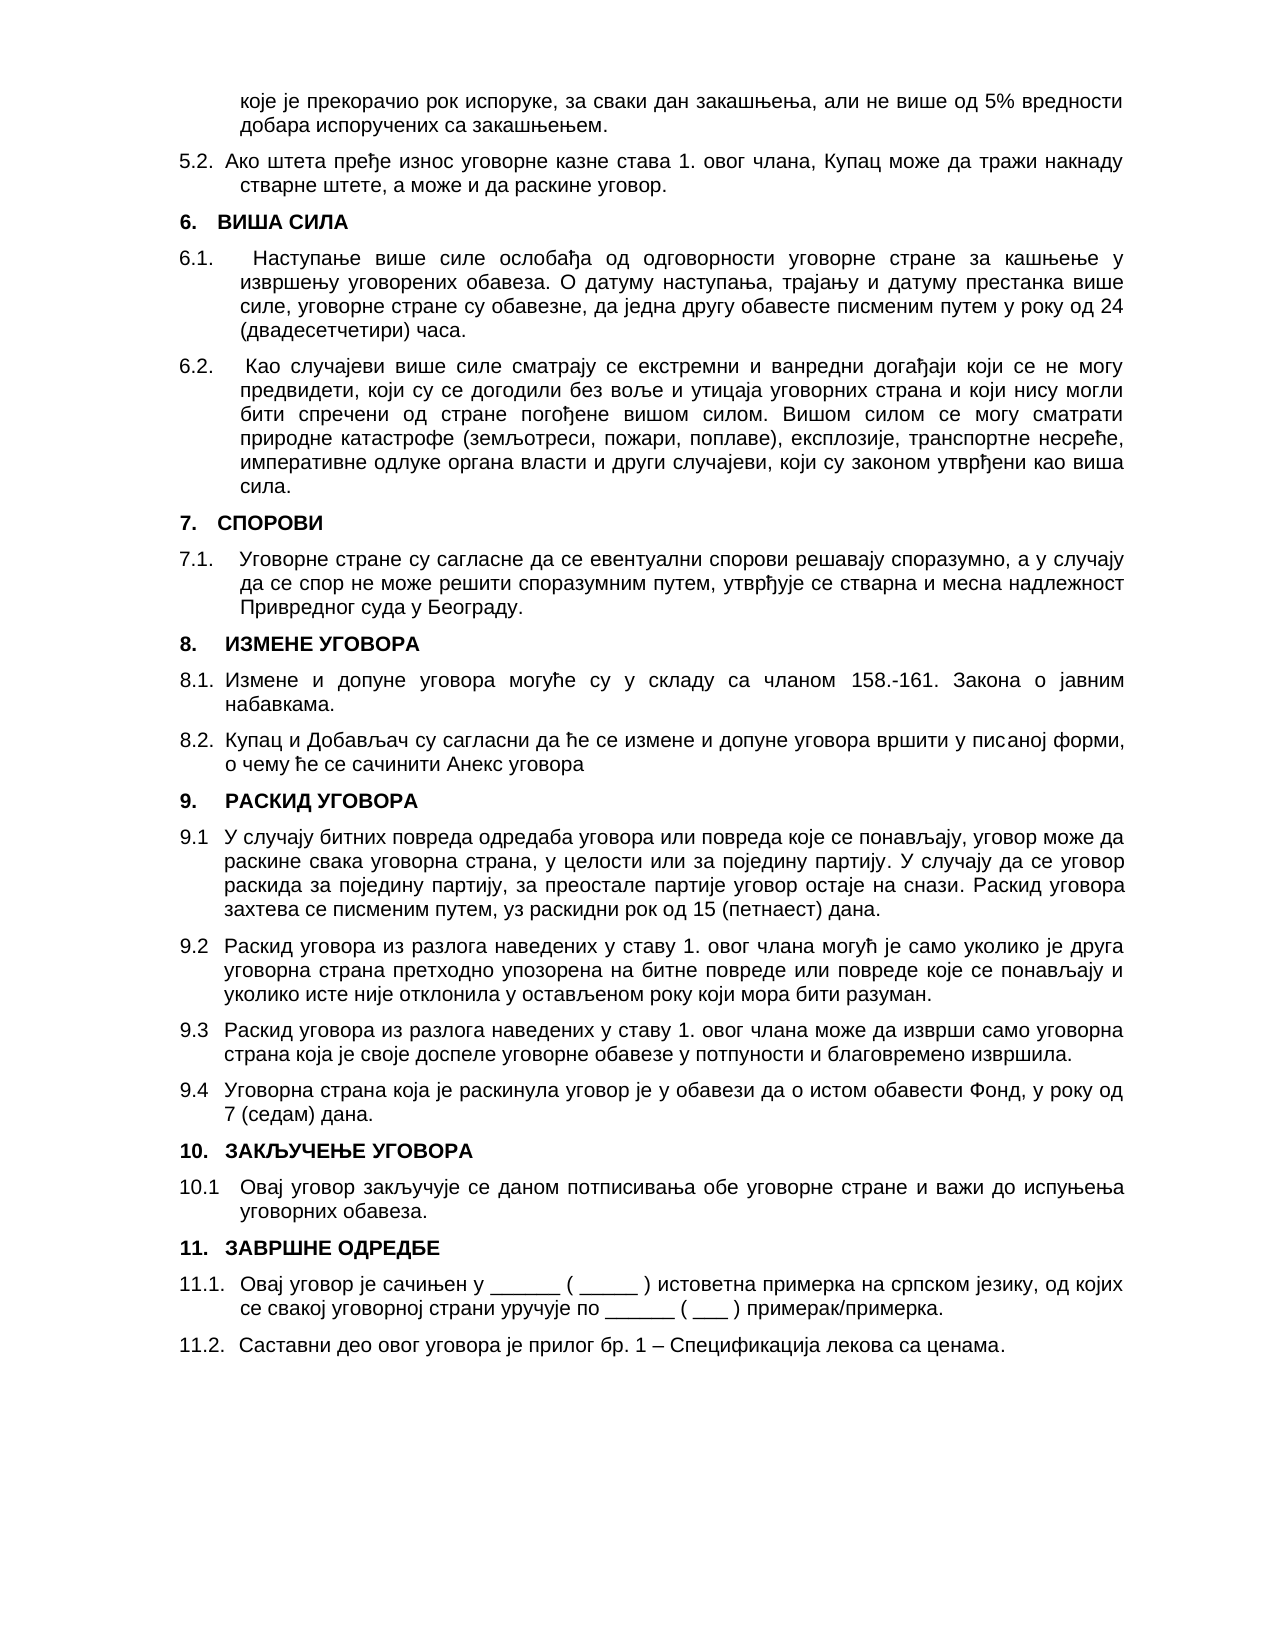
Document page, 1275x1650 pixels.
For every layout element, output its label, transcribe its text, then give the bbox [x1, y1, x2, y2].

list ВИША СИЛА [179, 209, 1125, 233]
list Наступање више силе ослобађа од одговорности уговорне стране за кашњење у извршењу уговорених обавеза. О датуму наступања, трајању и датуму престанка више силе, уговорне стране су обавезне, да једна другу обавесте писменим путем у року од 24 (двадесетчетири) часа. [179, 246, 1125, 342]
list Измене и допуне уговора могуће су у складу са чланом 158.-161. Закона о јавним набавкама. [179, 668, 1125, 716]
list Као случајеви више силе сматрају се екстремни и ванредни догађаји који се не могу предвидети, који су се догодили без воље и утицаја уговорних страна и који нису могли бити спречени од стране погођене вишом силом. Вишом силом се могу сматрати природне катастрофе (земљотреси, пожари, поплаве), експлозије, транспортне несреће, императивне одлуке органа власти и други случајеви, који су законом утврђени као виша сила. [179, 354, 1125, 498]
list Ако штета пређе износ уговорне казне става 1. овог члана, Купац може да тражи накнаду стварне штете, а може и да раскине уговор. [179, 149, 1125, 197]
list ЗАКЉУЧЕЊЕ УГОВОРА [150, 1139, 1125, 1163]
list У случају битних повреда одредаба уговора или повреда које се понављају, уговор може да раскине свака уговорна страна, у целости или за поједину партију. У случају да се уговор раскида за поједину партију, за преостале партије уговор остаје на снази. Раскид уговора захтева се писменим путем, уз раскидни рок од 15 (петнаест) дана. [179, 825, 1125, 921]
list Овај уговор закључује се даном потписивања обе уговорне стране и важи до испуњења уговорних обавеза. [179, 1175, 1125, 1223]
list ИЗМЕНЕ УГОВОРА [179, 631, 1125, 655]
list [179, 89, 1125, 137]
list Овај уговор је сачињен у ______ ( _____ ) истоветна примерка на српском језику, од којих се свакој уговорној страни уручује по ______ ( ___ ) примерак/примерка. [179, 1272, 1125, 1320]
list Раскид уговора из разлога наведених у ставу 1. овог члана могућ је само уколико је друга уговорна страна претходно упозорена на битне повреде или повреде које се понављају и уколико исте није отклонила у остављеном року који мора бити разуман. [179, 933, 1125, 1005]
list Саставни део овог уговора је прилог бр. 1 – Спецификација лекова са ценама. [179, 1332, 1125, 1356]
list Раскид уговора из разлога наведених у ставу 1. овог члана може да изврши само уговорна страна која је своје доспеле уговорне обавезе у потпуности и благовремено извршила. [179, 1018, 1125, 1066]
list Купац и Добављач су сагласни да ће се измене и допуне уговора вршити у писаној форми, о чему ће се сачинити Анекс уговора [179, 728, 1125, 776]
list СПОРОВИ [179, 511, 1125, 534]
list РАСКИД УГОВОРА [179, 789, 1125, 813]
list ЗАВРШНЕ ОДРЕДБЕ [150, 1236, 1125, 1259]
list Уговорне стране су сагласне да се евентуални спорови решавају споразумно, а у случају да се спор не може решити споразумним путем, утврђује се стварна и месна надлежност Привредног суда у Београду. [179, 547, 1125, 619]
list Уговорна страна која је раскинула уговор је у обавези да о истом обавести Фонд, у року од 7 (седам) дана. [179, 1078, 1125, 1126]
